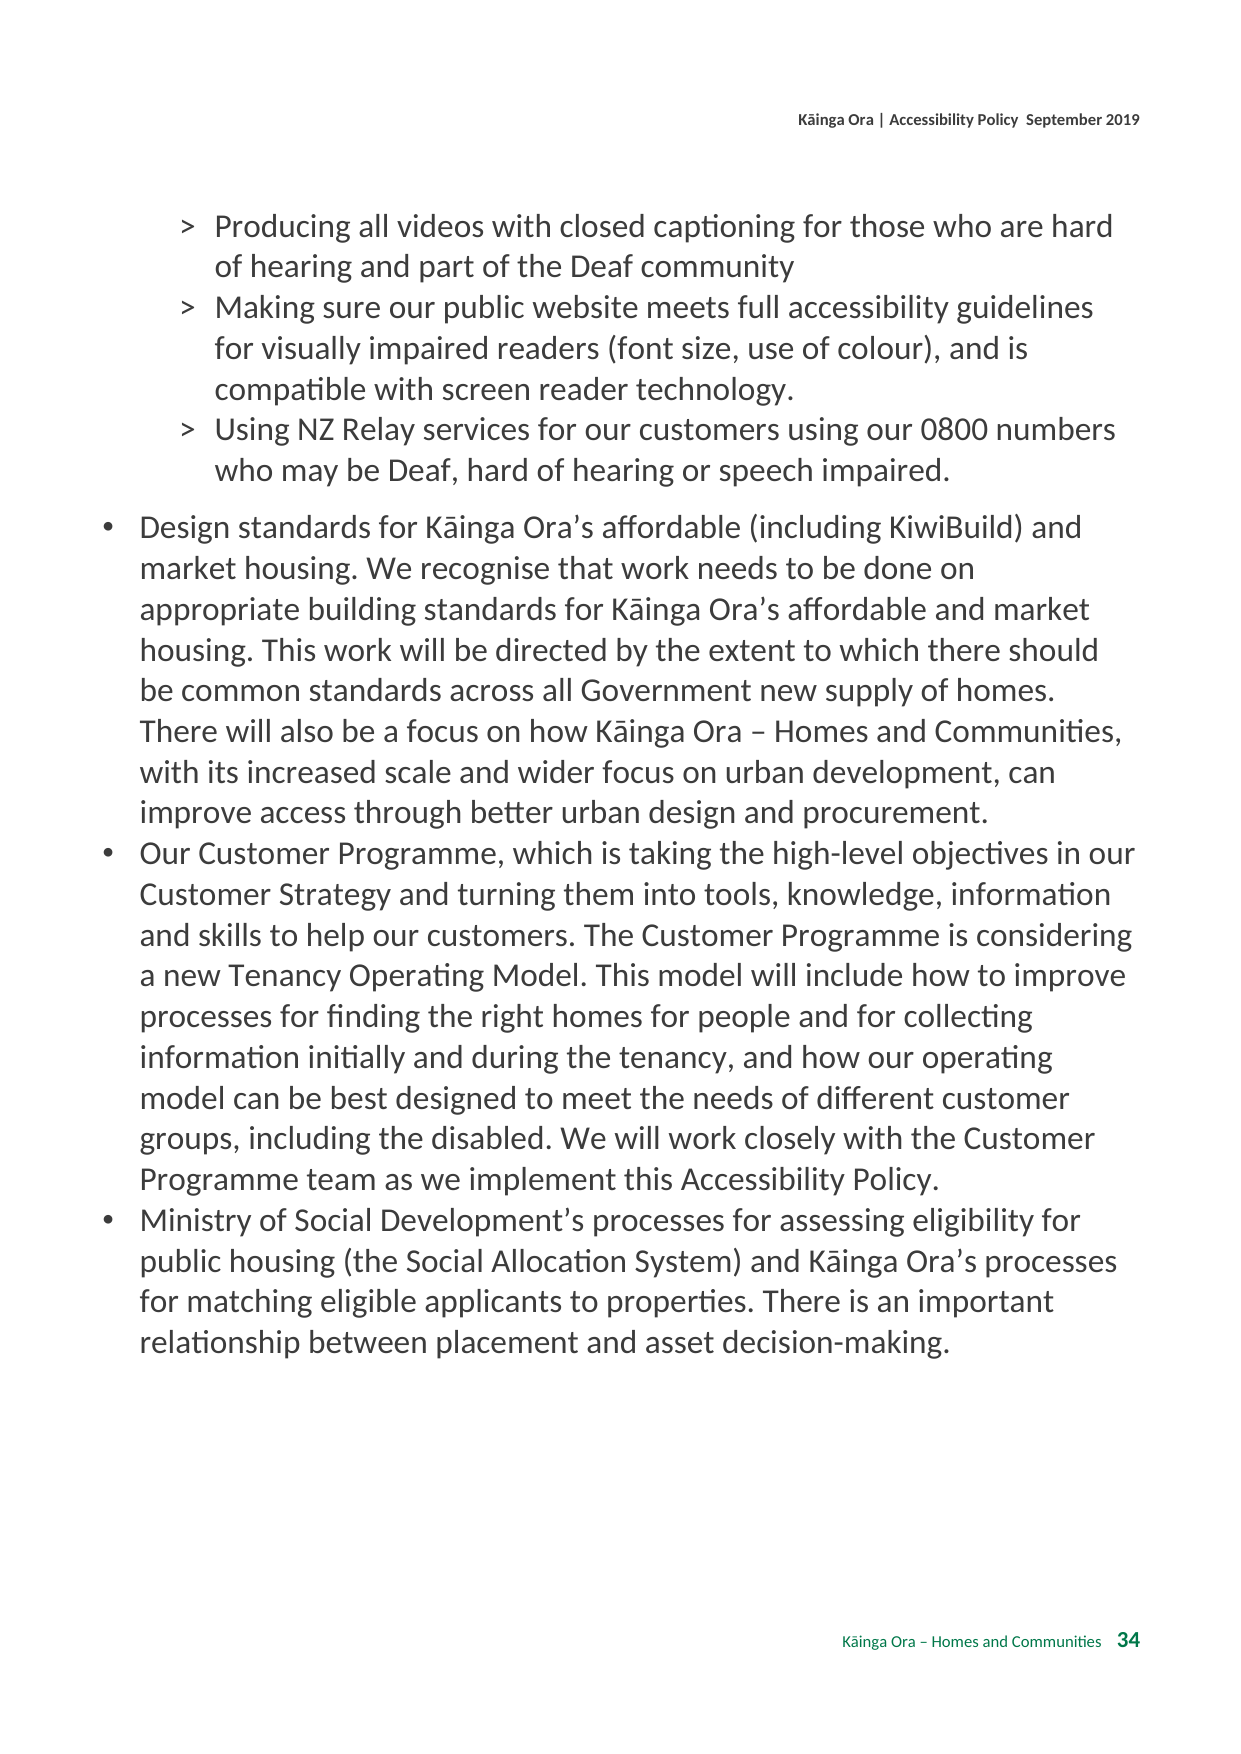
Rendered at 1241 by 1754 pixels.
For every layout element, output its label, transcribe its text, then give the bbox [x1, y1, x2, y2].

list Using NZ Relay services for our customers using our 0800 numbers who may be Deaf, hard of hearing or speech impaired. [179, 408, 1140, 490]
list Design standards for Kāinga Ora’s affordable (including KiwiBuild) and market housing. We recognise that work needs to be done on appropriate building standards for Kāinga Ora’s affordable and market housing. This work will be directed by the extent to which there should be common standards across all Government new supply of homes. There will also be a focus on how Kāinga Ora – Homes and Communities, with its increased scale and wider focus on urban development, can improve access through better urban design and procurement. [102, 506, 1140, 832]
list Ministry of Social Development’s processes for assessing eligibility for public housing (the Social Allocation System) and Kāinga Ora’s processes for matching eligible applicants to properties. There is an important relationship between placement and asset decision-making. [102, 1199, 1140, 1362]
list Our Customer Programme, which is taking the high-level objectives in our Customer Strategy and turning them into tools, knowledge, information and skills to help our customers. The Customer Programme is considering a new Tenancy Operating Model. This model will include how to improve processes for finding the right homes for people and for collecting information initially and during the tenancy, and how our operating model can be best designed to meet the needs of different customer groups, including the disabled. We will work closely with the Customer Programme team as we implement this Accessibility Policy. [102, 832, 1140, 1199]
list Making sure our public website meets full accessibility guidelines for visually impaired readers (font size, use of colour), and is compatible with screen reader technology. [179, 286, 1140, 408]
list Producing all videos with closed captioning for those who are hard of hearing and part of the Deaf community [179, 205, 1140, 286]
